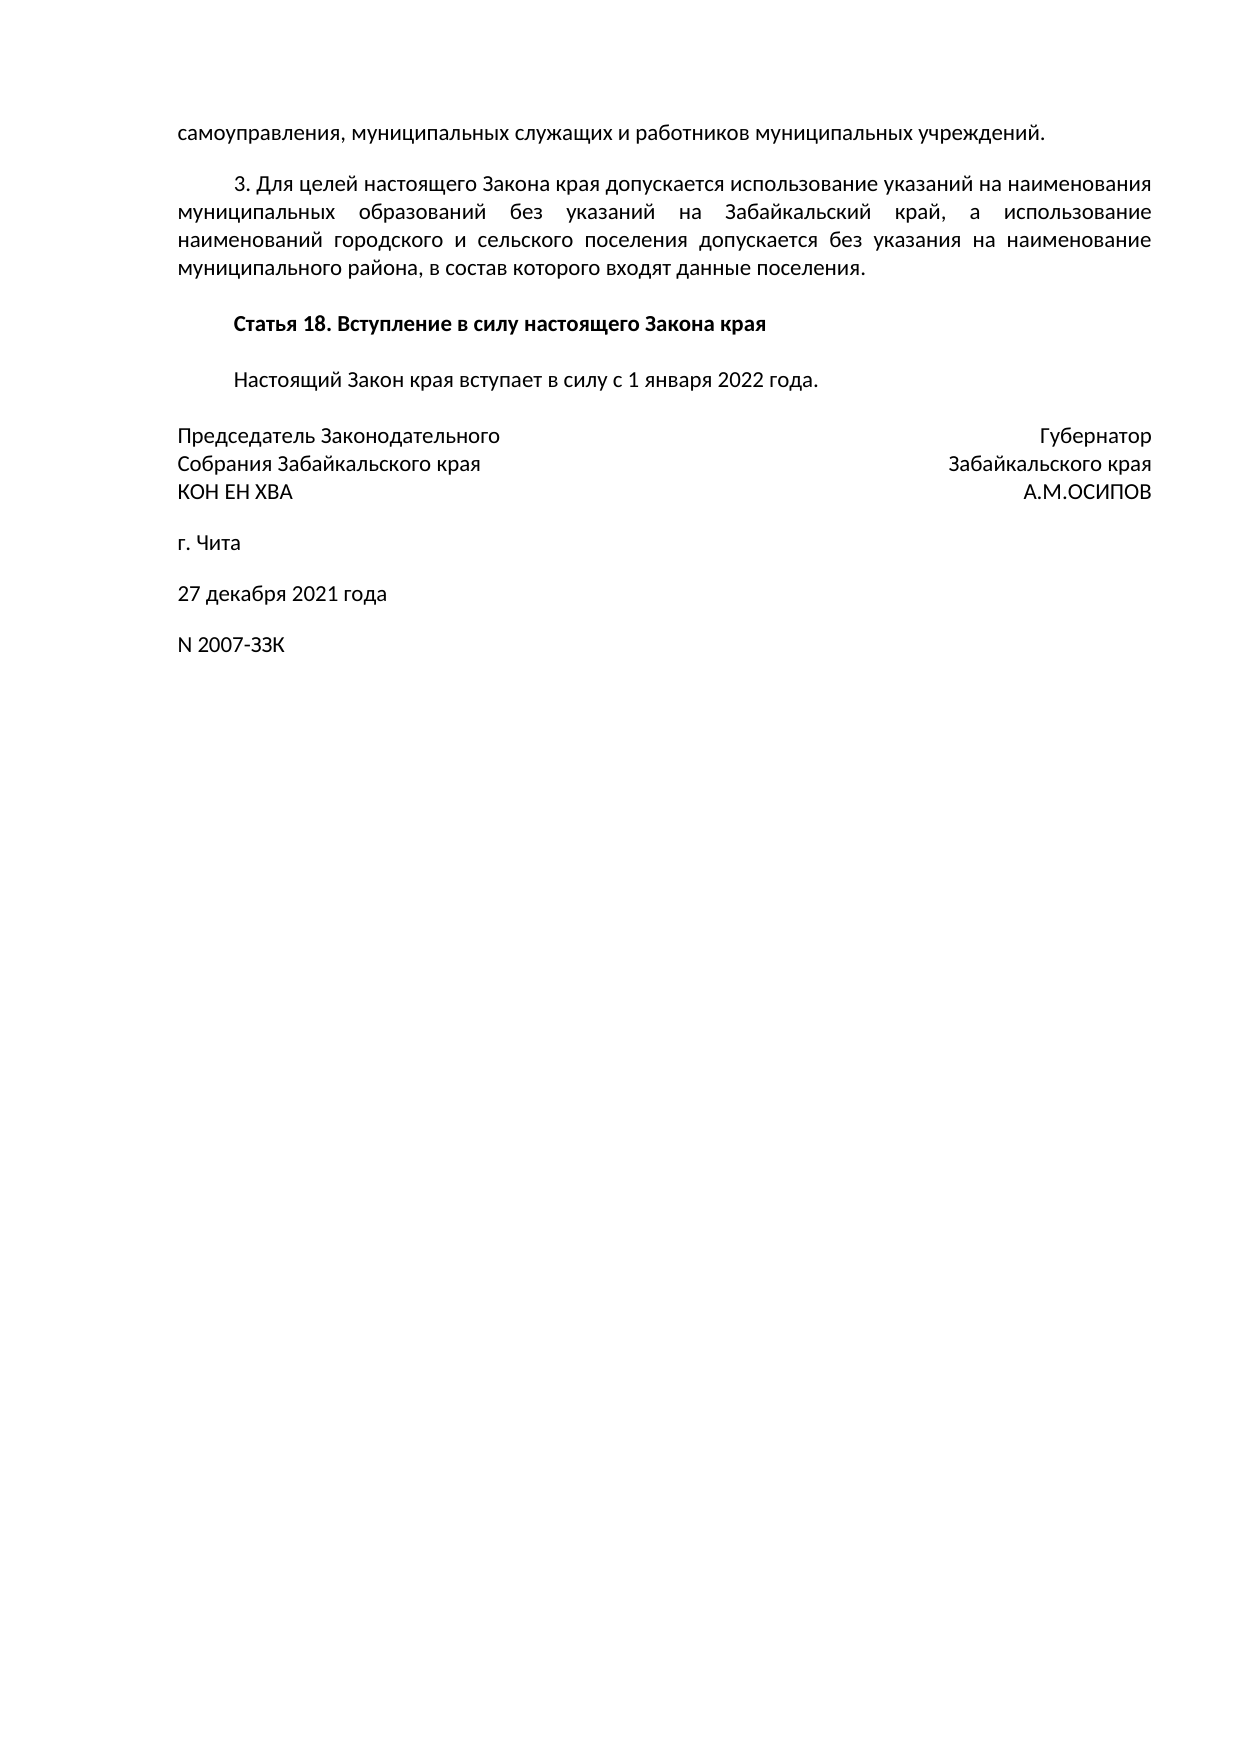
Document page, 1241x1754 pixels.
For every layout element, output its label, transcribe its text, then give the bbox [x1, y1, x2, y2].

table_header Губернатор Забайкальского края А.М.ОСИПОВ [664, 421, 1152, 505]
text 27 декабря 2021 года [177, 579, 1152, 607]
text N 2007-ЗЗК [177, 630, 1152, 658]
text г. Чита [177, 528, 1152, 556]
title Статья 18. Вступление в силу настоящего Закона края [177, 309, 1152, 337]
text 3. Для целей настоящего Закона края допускается использование указаний на наименования муниципальных образований без указаний на Забайкальский край, а использование наименований городского и сельского поселения допускается без указания на наименование муниципального района, в состав которого входят данные поселения. [177, 169, 1152, 281]
table_header Председатель Законодательного Собрания Забайкальского края КОН ЕН ХВА [177, 421, 664, 505]
text Настоящий Закон края вступает в силу с 1 января 2022 года. [177, 365, 1152, 393]
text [177, 118, 1152, 146]
